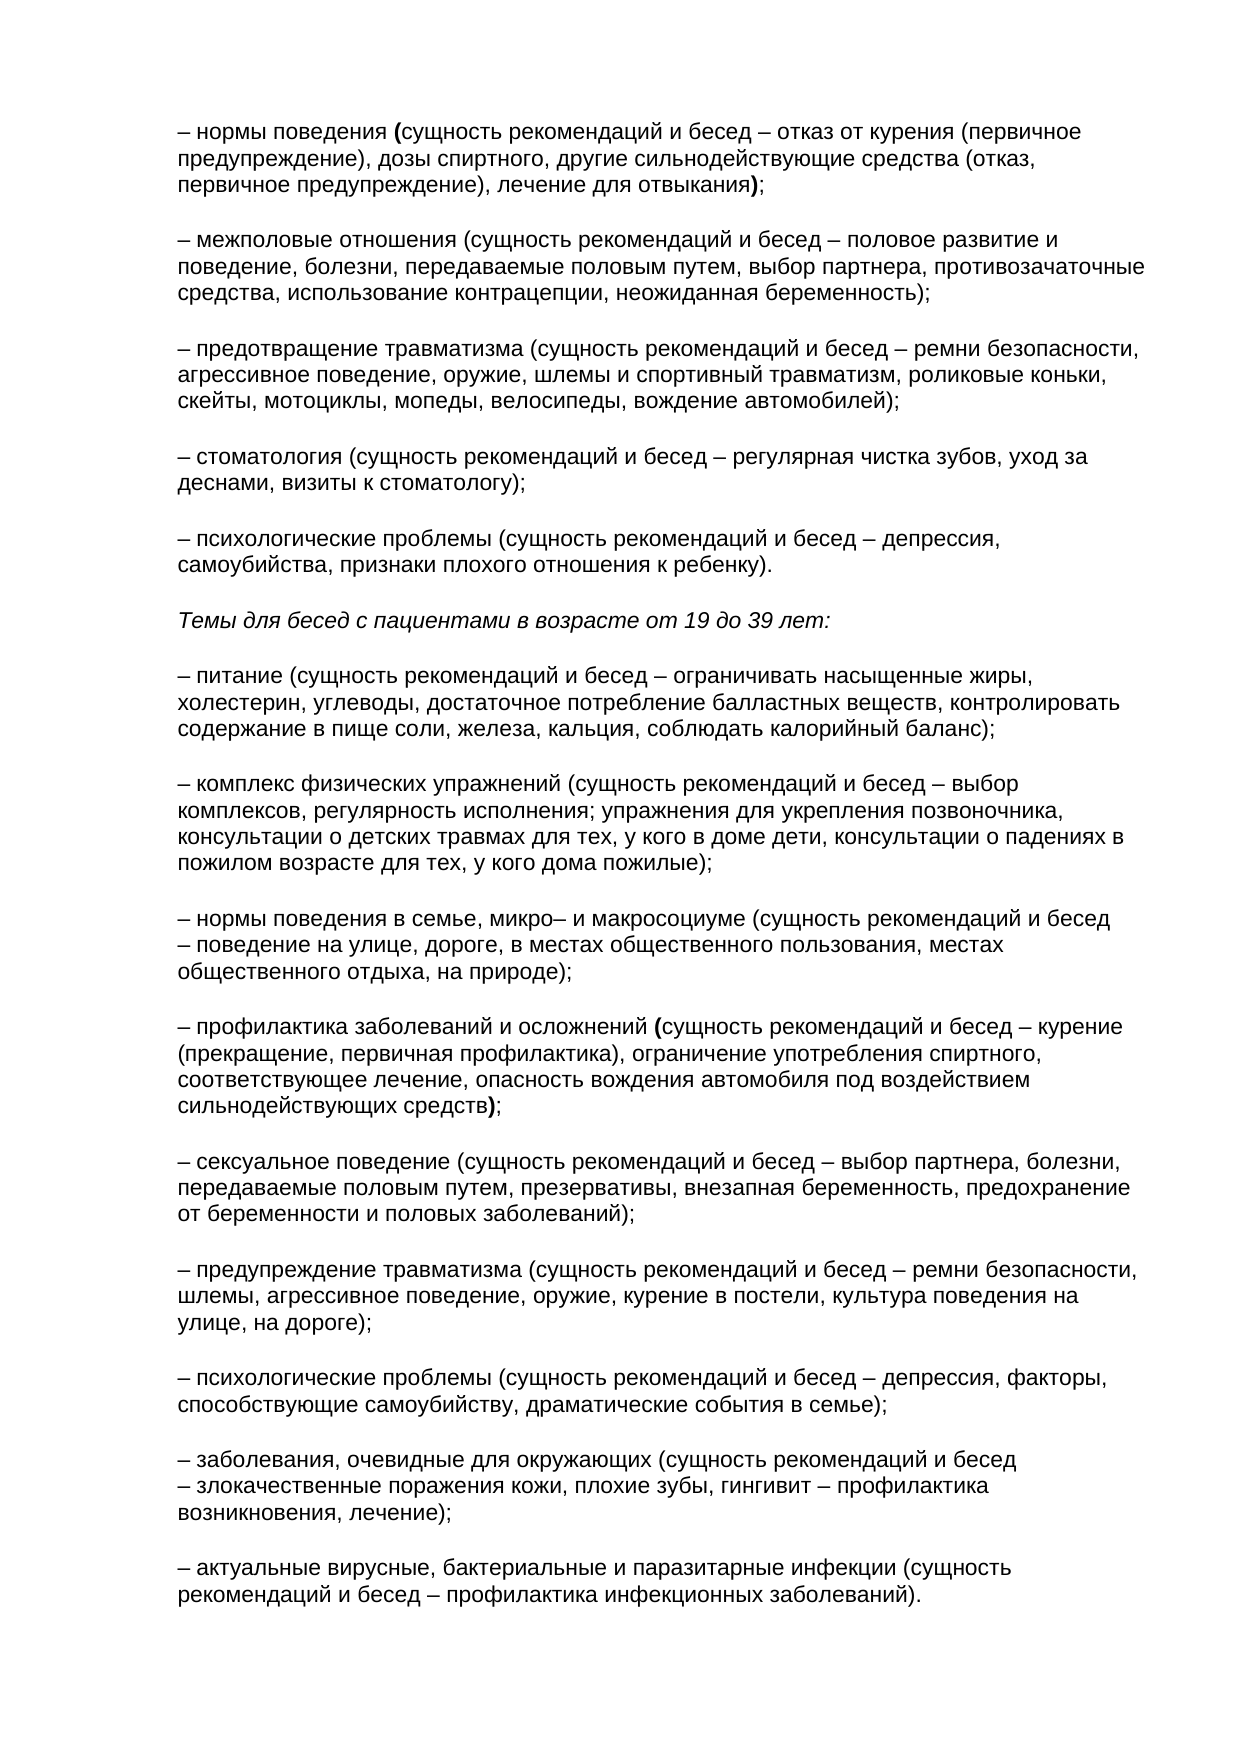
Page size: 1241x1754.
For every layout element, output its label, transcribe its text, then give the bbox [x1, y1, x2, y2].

text – предупреждение травматизма (сущность рекомендаций и бесед – ремни безопасности, шлемы, агрессивное поведение, оружие, курение в постели, культура поведения на улице, на дороге); [177, 1256, 1152, 1335]
text Темы для бесед с пациентами в возрасте от 19 до 39 лет: [177, 607, 1152, 633]
text – сексуальное поведение (сущность рекомендаций и бесед – выбор партнера, болезни, передаваемые половым путем, презервативы, внезапная беременность, предохранение от беременности и половых заболеваний); [177, 1148, 1152, 1227]
text – стоматология (сущность рекомендаций и бесед – регулярная чистка зубов, уход за деснами, визиты к стоматологу); [177, 443, 1152, 496]
text – питание (сущность рекомендаций и бесед – ограничивать насыщенные жиры, холестерин, углеводы, достаточное потребление балластных веществ, контролировать содержание в пище соли, железа, кальция, соблюдать калорийный баланс); [177, 662, 1152, 741]
text – межполовые отношения (сущность рекомендаций и бесед – половое развитие и поведение, болезни, передаваемые половым путем, выбор партнера, противозачаточные средства, использование контрацепции, неожиданная беременность); [177, 226, 1152, 305]
text – комплекс физических упражнений (сущность рекомендаций и бесед – выбор комплексов, регулярность исполнения; упражнения для укрепления позвоночника, консультации о детских травмах для тех, у кого в доме дети, консультации о падениях в пожилом возрасте для тех, у кого дома пожилые); [177, 770, 1152, 876]
text – актуальные вирусные, бактериальные и паразитарные инфекции (сущность рекомендаций и бесед – профилактика инфекционных заболеваний). [177, 1554, 1152, 1607]
text – профилактика заболеваний и осложнений (сущность рекомендаций и бесед – курение (прекращение, первичная профилактика), ограничение употребления спиртного, соответствующее лечение, опасность вождения автомобиля под воздействием сильнодействующих средств); [177, 1013, 1152, 1118]
text – заболевания, очевидные для окружающих (сущность рекомендаций и бесед – злокачественные поражения кожи, плохие зубы, гингивит – профилактика возникновения, лечение); [177, 1446, 1152, 1525]
text – нормы поведения в семье, микро– и макросоциуме (сущность рекомендаций и бесед – поведение на улице, дороге, в местах общественного пользования, местах общественного отдыха, на природе); [177, 905, 1152, 984]
text – психологические проблемы (сущность рекомендаций и бесед – депрессия, самоубийства, признаки плохого отношения к ребенку). [177, 525, 1152, 577]
text – нормы поведения (сущность рекомендаций и бесед – отказ от курения (первичное предупреждение), дозы спиртного, другие сильнодействующие средства (отказ, первичное предупреждение), лечение для отвыкания); [177, 118, 1152, 197]
text – предотвращение травматизма (сущность рекомендаций и бесед – ремни безопасности, агрессивное поведение, оружие, шлемы и спортивный травматизм, роликовые коньки, скейты, мотоциклы, мопеды, велосипеды, вождение автомобилей); [177, 334, 1152, 414]
text – психологические проблемы (сущность рекомендаций и бесед – депрессия, факторы, способствующие самоубийству, драматические события в семье); [177, 1364, 1152, 1417]
